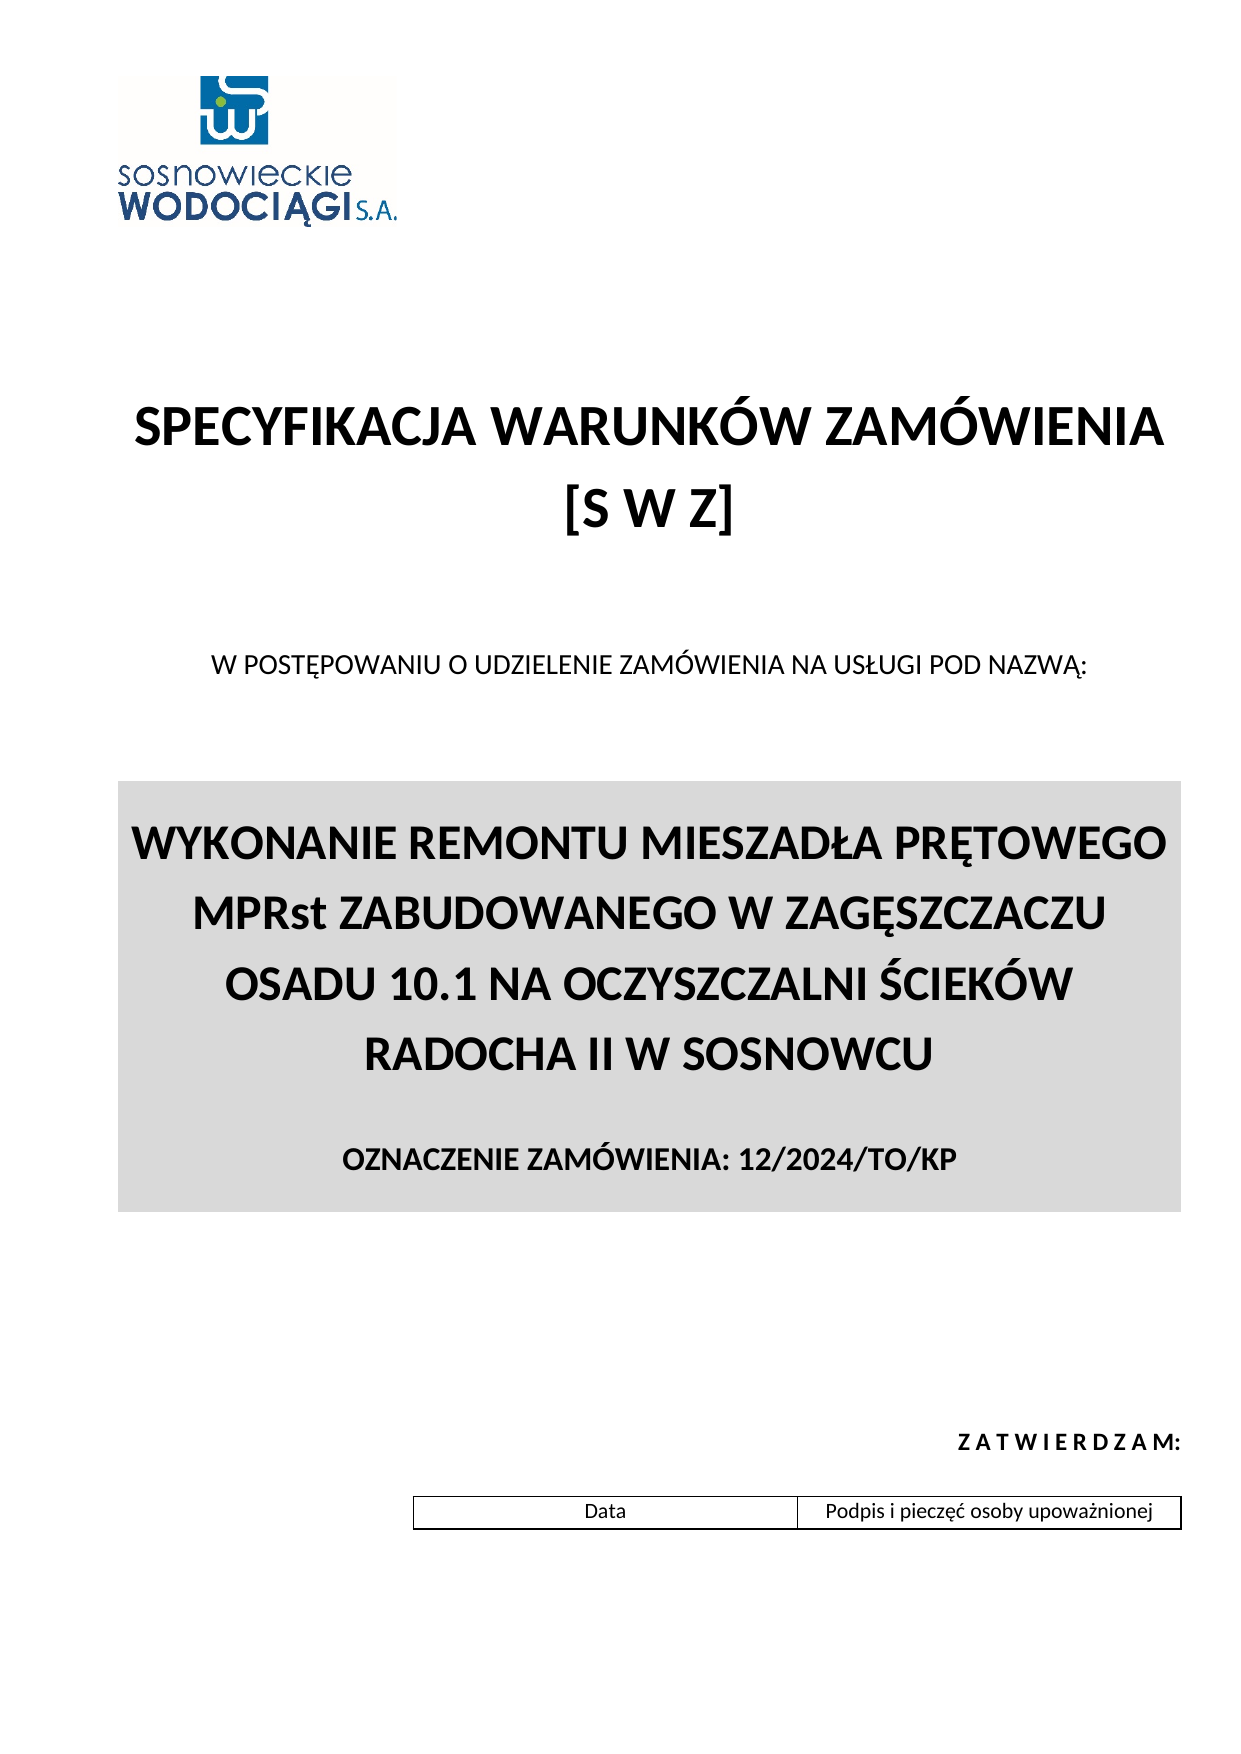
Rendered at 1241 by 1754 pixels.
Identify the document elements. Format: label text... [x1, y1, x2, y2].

text SPECYFIKACJA WARUNKÓW ZAMÓWIENIA [118, 389, 1181, 460]
table_header Data [414, 1497, 797, 1528]
table_header Podpis i pieczęć osoby upoważnionej [798, 1497, 1180, 1528]
text Z A T W I E R D Z A M: [118, 1426, 1181, 1456]
text [S W Z] [118, 471, 1181, 542]
picture [118, 76, 397, 227]
text W POSTĘPOWANIU O UDZIELENIE ZAMÓWIENIA NA USŁUGI POD NAZWĄ: [118, 646, 1181, 682]
text OZNACZENIE ZAMÓWIENIA: 12/2024/TO/KP [118, 1138, 1181, 1179]
text WYKONANIE REMONTU MIESZADŁA PRĘTOWEGO MPRst ZABUDOWANEGO W ZAGĘSZCZACZU OSADU 10.1 NA OCZYSZCZALNI ŚCIEKÓW RADOCHA II W SOSNOWCU [118, 811, 1181, 1082]
